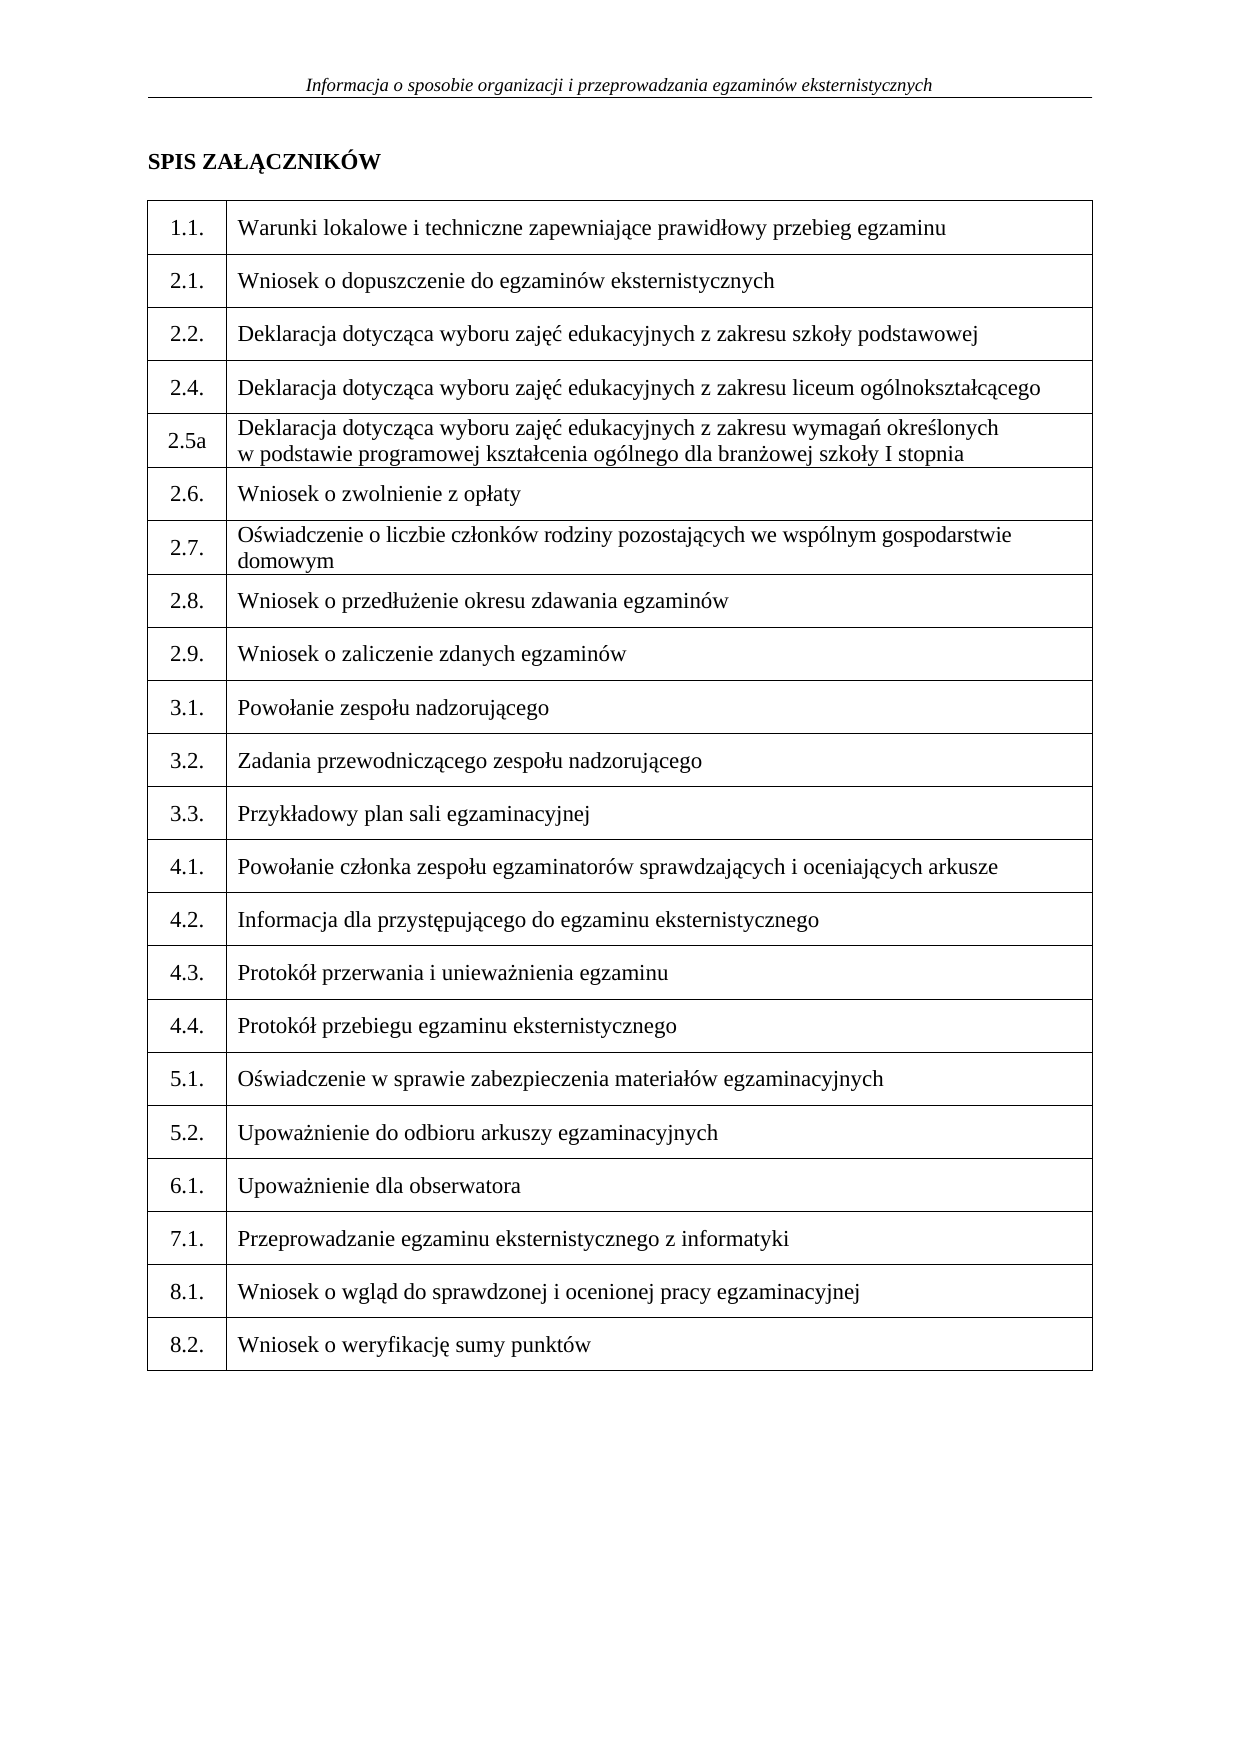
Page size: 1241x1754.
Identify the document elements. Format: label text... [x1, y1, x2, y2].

table_cell Deklaracja dotycząca wyboru zajęć edukacyjnych z zakresu szkoły podstawowej [227, 308, 1092, 360]
table_cell Zadania przewodniczącego zespołu nadzorującego [227, 734, 1092, 786]
table_cell 4.2. [148, 893, 226, 945]
table_cell Wniosek o weryfikację sumy punktów [227, 1318, 1092, 1370]
table_cell 2.5a [148, 414, 226, 467]
text SPIS ZAŁĄCZNIKÓW [148, 148, 1092, 174]
table_cell 2.7. [148, 521, 226, 573]
table_cell 3.3. [148, 787, 226, 839]
table_cell Wniosek o zwolnienie z opłaty [227, 468, 1092, 520]
table_header 1.1. [148, 201, 226, 253]
table_cell Przeprowadzanie egzaminu eksternistycznego z informatyki [227, 1212, 1092, 1264]
table_cell 2.8. [148, 575, 226, 627]
table_cell 3.2. [148, 734, 226, 786]
table_cell Upoważnienie dla obserwatora [227, 1159, 1092, 1211]
table_cell Przykładowy plan sali egzaminacyjnej [227, 787, 1092, 839]
table_cell Informacja dla przystępującego do egzaminu eksternistycznego [227, 893, 1092, 945]
table_cell 2.4. [148, 361, 226, 413]
table_cell Protokół przerwania i unieważnienia egzaminu [227, 946, 1092, 998]
table_cell 5.2. [148, 1106, 226, 1158]
table_cell 2.6. [148, 468, 226, 520]
table_cell 6.1. [148, 1159, 226, 1211]
table_cell 8.2. [148, 1318, 226, 1370]
table_cell Deklaracja dotycząca wyboru zajęć edukacyjnych z zakresu liceum ogólnokształcącego [227, 361, 1092, 413]
table_cell 4.1. [148, 840, 226, 892]
table_cell Wniosek o dopuszczenie do egzaminów eksternistycznych [227, 255, 1092, 307]
table_cell 5.1. [148, 1053, 226, 1105]
table_cell Wniosek o zaliczenie zdanych egzaminów [227, 628, 1092, 680]
table_cell 4.4. [148, 1000, 226, 1052]
table_cell 2.2. [148, 308, 226, 360]
table_cell 3.1. [148, 681, 226, 733]
table_cell Upoważnienie do odbioru arkuszy egzaminacyjnych [227, 1106, 1092, 1158]
table_cell Wniosek o przedłużenie okresu zdawania egzaminów [227, 575, 1092, 627]
table_cell 4.3. [148, 946, 226, 998]
table_cell Wniosek o wgląd do sprawdzonej i ocenionej pracy egzaminacyjnej [227, 1265, 1092, 1317]
table_cell Deklaracja dotycząca wyboru zajęć edukacyjnych z zakresu wymagań określonych w podstawie programowej kształcenia ogólnego dla branżowej szkoły I stopnia [227, 414, 1092, 467]
table_cell 7.1. [148, 1212, 226, 1264]
table_cell Powołanie zespołu nadzorującego [227, 681, 1092, 733]
table_cell Protokół przebiegu egzaminu eksternistycznego [227, 1000, 1092, 1052]
table_cell Powołanie członka zespołu egzaminatorów sprawdzających i oceniających arkusze [227, 840, 1092, 892]
table_header Warunki lokalowe i techniczne zapewniające prawidłowy przebieg egzaminu [227, 201, 1092, 253]
table_cell 2.9. [148, 628, 226, 680]
table_cell Oświadczenie o liczbie członków rodziny pozostających we wspólnym gospodarstwie domowym [227, 521, 1092, 573]
table_cell 2.1. [148, 255, 226, 307]
table_cell Oświadczenie w sprawie zabezpieczenia materiałów egzaminacyjnych [227, 1053, 1092, 1105]
table_cell 8.1. [148, 1265, 226, 1317]
